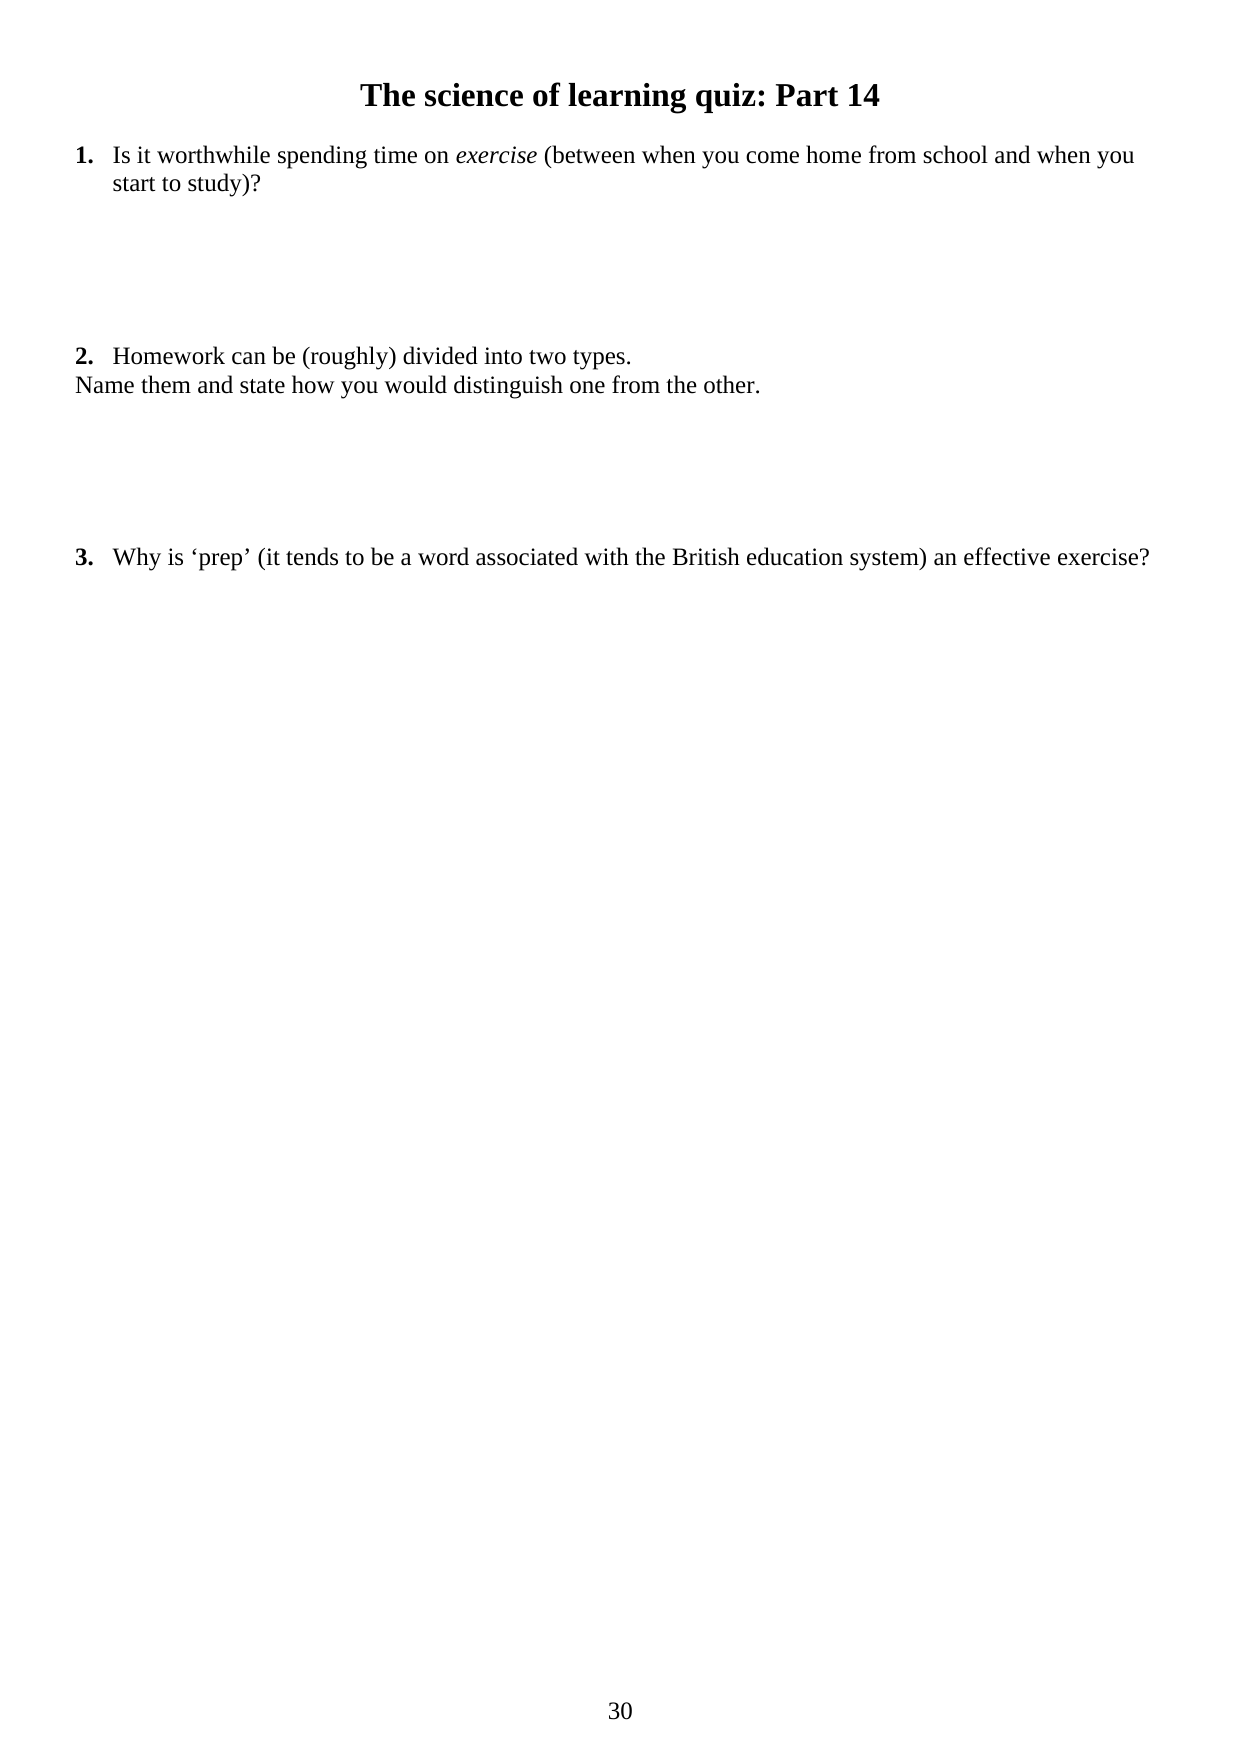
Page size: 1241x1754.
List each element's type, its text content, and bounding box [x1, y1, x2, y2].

list Is it worthwhile spending time on exercise (between when you come home from school and when you start to study)? [75, 140, 1165, 197]
subtitle The science of learning quiz: Part 14 [75, 75, 1165, 113]
list Homework can be (roughly) divided into two types. [75, 341, 1165, 370]
list Why is ‘prep’ (it tends to be a word associated with the British education system) an effective exercise? [75, 542, 1165, 571]
text Name them and state how you would distinguish one from the other. [75, 370, 1165, 398]
